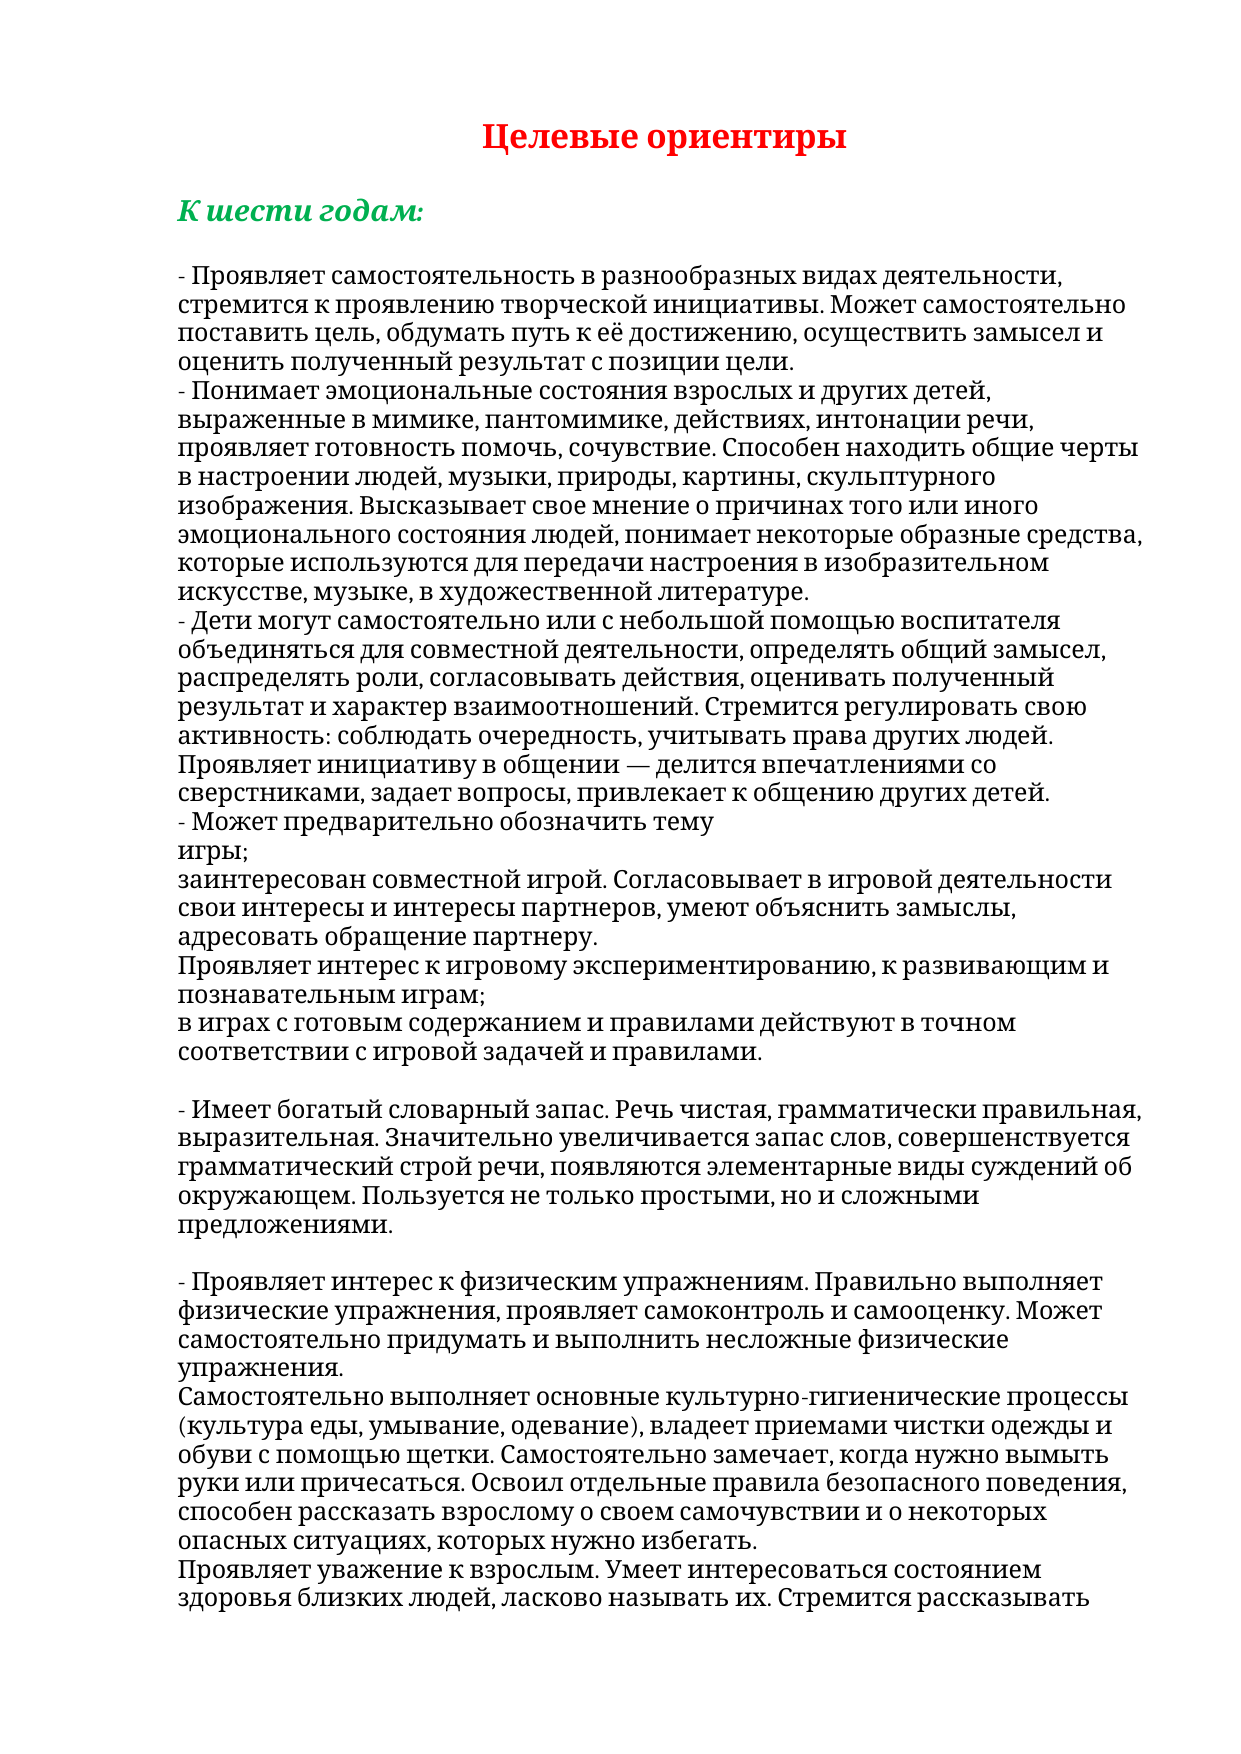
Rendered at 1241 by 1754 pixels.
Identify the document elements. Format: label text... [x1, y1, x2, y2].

text - Проявляет самостоятельность в разнообразных видах деятельности, стремится к проявлению творческой инициативы. Может самостоятельно поставить цель, обдумать путь к её достижению, осуществить замысел и оценить полученный результат с позиции цели. [177, 262, 1152, 377]
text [177, 1556, 1152, 1613]
text в играх с готовым содержанием и правилами действуют в точном соответствии с игровой задачей и правилами. [177, 1009, 1152, 1067]
text - Может предварительно обозначить тему [177, 808, 1152, 837]
text заинтересован совместной игрой. Согласовывает в игровой деятельности свои интересы и интересы партнеров, умеют объяснить замыслы, адресовать обращение партнеру. [177, 866, 1152, 952]
text игры; [177, 837, 1152, 866]
text Проявляет интерес к игровому экспериментированию, к развивающим и познавательным играм; [177, 952, 1152, 1009]
text - Проявляет интерес к физическим упражнениям. Правильно выполняет физические упражнения, проявляет самоконтроль и самооценку. Может самостоятельно придумать и выполнить несложные физические упражнения. [177, 1268, 1152, 1383]
text К шести годам: [177, 195, 1152, 228]
text - Имеет богатый словарный запас. Речь чистая, грамматически правильная, выразительная. Значительно увеличивается запас слов, совершенствуется грамматический строй речи, появляются элементарные виды суждений об окружающем. Пользуется не только простыми, но и сложными предложениями. [177, 1096, 1152, 1239]
text Самостоятельно выполняет основные культурно-гигиенические процессы (культура еды, умывание, одевание), владеет приемами чистки одежды и обуви с помощью щетки. Самостоятельно замечает, когда нужно вымыть руки или причесаться. Освоил отдельные правила безопасного поведения, способен рассказать взрослому о своем самочувствии и о некоторых опасных ситуациях, которых нужно избегать. [177, 1383, 1152, 1556]
text Целевые ориентиры [177, 118, 1152, 156]
text - Понимает эмоциональные состояния взрослых и других детей, выраженные в мимике, пантомимике, действиях, интонации речи, проявляет готовность помочь, сочувствие. Способен находить общие черты в настроении людей, музыки, природы, картины, скульптурного изображения. Высказывает свое мнение о причинах того или иного эмоционального состояния людей, понимает некоторые образные средства, которые используются для передачи настроения в изобразительном искусстве, музыке, в художественной литературе. [177, 377, 1152, 607]
text - Дети могут самостоятельно или с небольшой помощью воспитателя объединяться для совместной деятельности, определять общий замысел, распределять роли, согласовывать действия, оценивать полученный результат и характер взаимоотношений. Стремится регулировать свою активность: соблюдать очередность, учитывать права других людей. Проявляет инициативу в общении — делится впечатлениями со сверстниками, задает вопросы, привлекает к общению других детей. [177, 607, 1152, 808]
